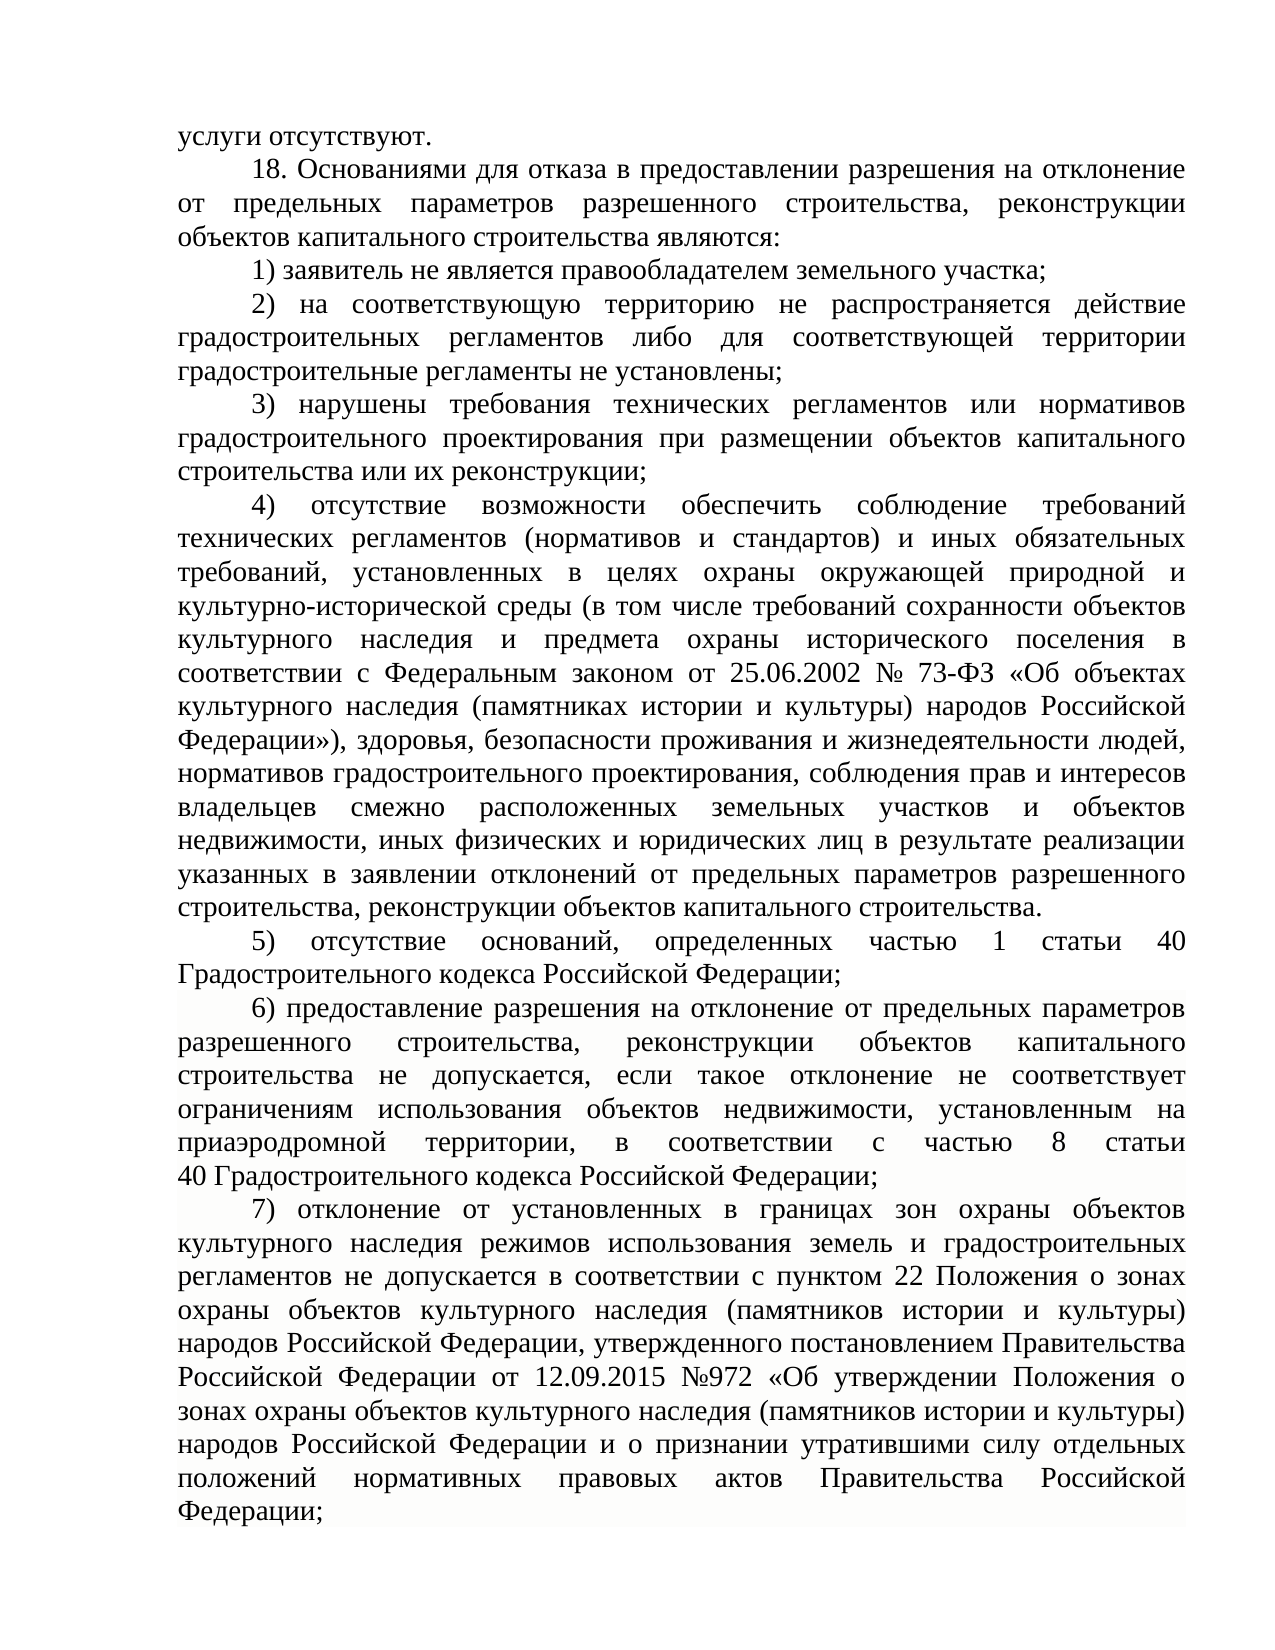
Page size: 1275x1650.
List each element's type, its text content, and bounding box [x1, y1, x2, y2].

text 7) отклонение от установленных в границах зон охраны объектов культурного наследия режимов использования земель и градостроительных регламентов не допускается в соответствии с пунктом 22 Положения о зонах охраны объектов культурного наследия (памятников истории и культуры) народов Российской Федерации, утвержденного постановлением Правительства Российской Федерации от 12.09.2015 №972 «Об утверждении Положения о зонах охраны объектов культурного наследия (памятников истории и культуры) народов Российской Федерации и о признании утратившими силу отдельных положений нормативных правовых актов Правительства Российской Федерации; [177, 1191, 1186, 1527]
text 2) на соответствующую территорию не распространяется действие градостроительных регламентов либо для соответствующей территории градостроительные регламенты не установлены; [177, 286, 1186, 386]
text 1) заявитель не является правообладателем земельного участка; [177, 252, 1186, 286]
text 6) предоставление разрешения на отклонение от предельных параметров разрешенного строительства, реконструкции объектов капитального строительства не допускается, если такое отклонение не соответствует ограничениям использования объектов недвижимости, установленным на приаэродромной территории, в соответствии с частью 8 статьи 40 Градостроительного кодекса Российской Федерации; [177, 990, 1186, 1191]
text 3) нарушены требования технических регламентов или нормативов градостроительного проектирования при размещении объектов капитального строительства или их реконструкции; [177, 386, 1186, 487]
text 18. Основаниями для отказа в предоставлении разрешения на отклонение от предельных параметров разрешенного строительства, реконструкции объектов капитального строительства являются: [177, 152, 1186, 252]
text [177, 118, 1186, 152]
text 5) отсутствие оснований, определенных частью 1 статьи 40 Градостроительного кодекса Российской Федерации; [177, 923, 1186, 990]
text 4) отсутствие возможности обеспечить соблюдение требований технических регламентов (нормативов и стандартов) и иных обязательных требований, установленных в целях охраны окружающей природной и культурно-исторической среды (в том числе требований сохранности объектов культурного наследия и предмета охраны исторического поселения в соответствии с Федеральным законом от 25.06.2002 № 73-ФЗ «Об объектах культурного наследия (памятниках истории и культуры) народов Российской Федерации»), здоровья, безопасности проживания и жизнедеятельности людей, нормативов градостроительного проектирования, соблюдения прав и интересов владельцев смежно расположенных земельных участков и объектов недвижимости, иных физических и юридических лиц в результате реализации указанных в заявлении отклонений от предельных параметров разрешенного строительства, реконструкции объектов капитального строительства. [177, 487, 1186, 923]
